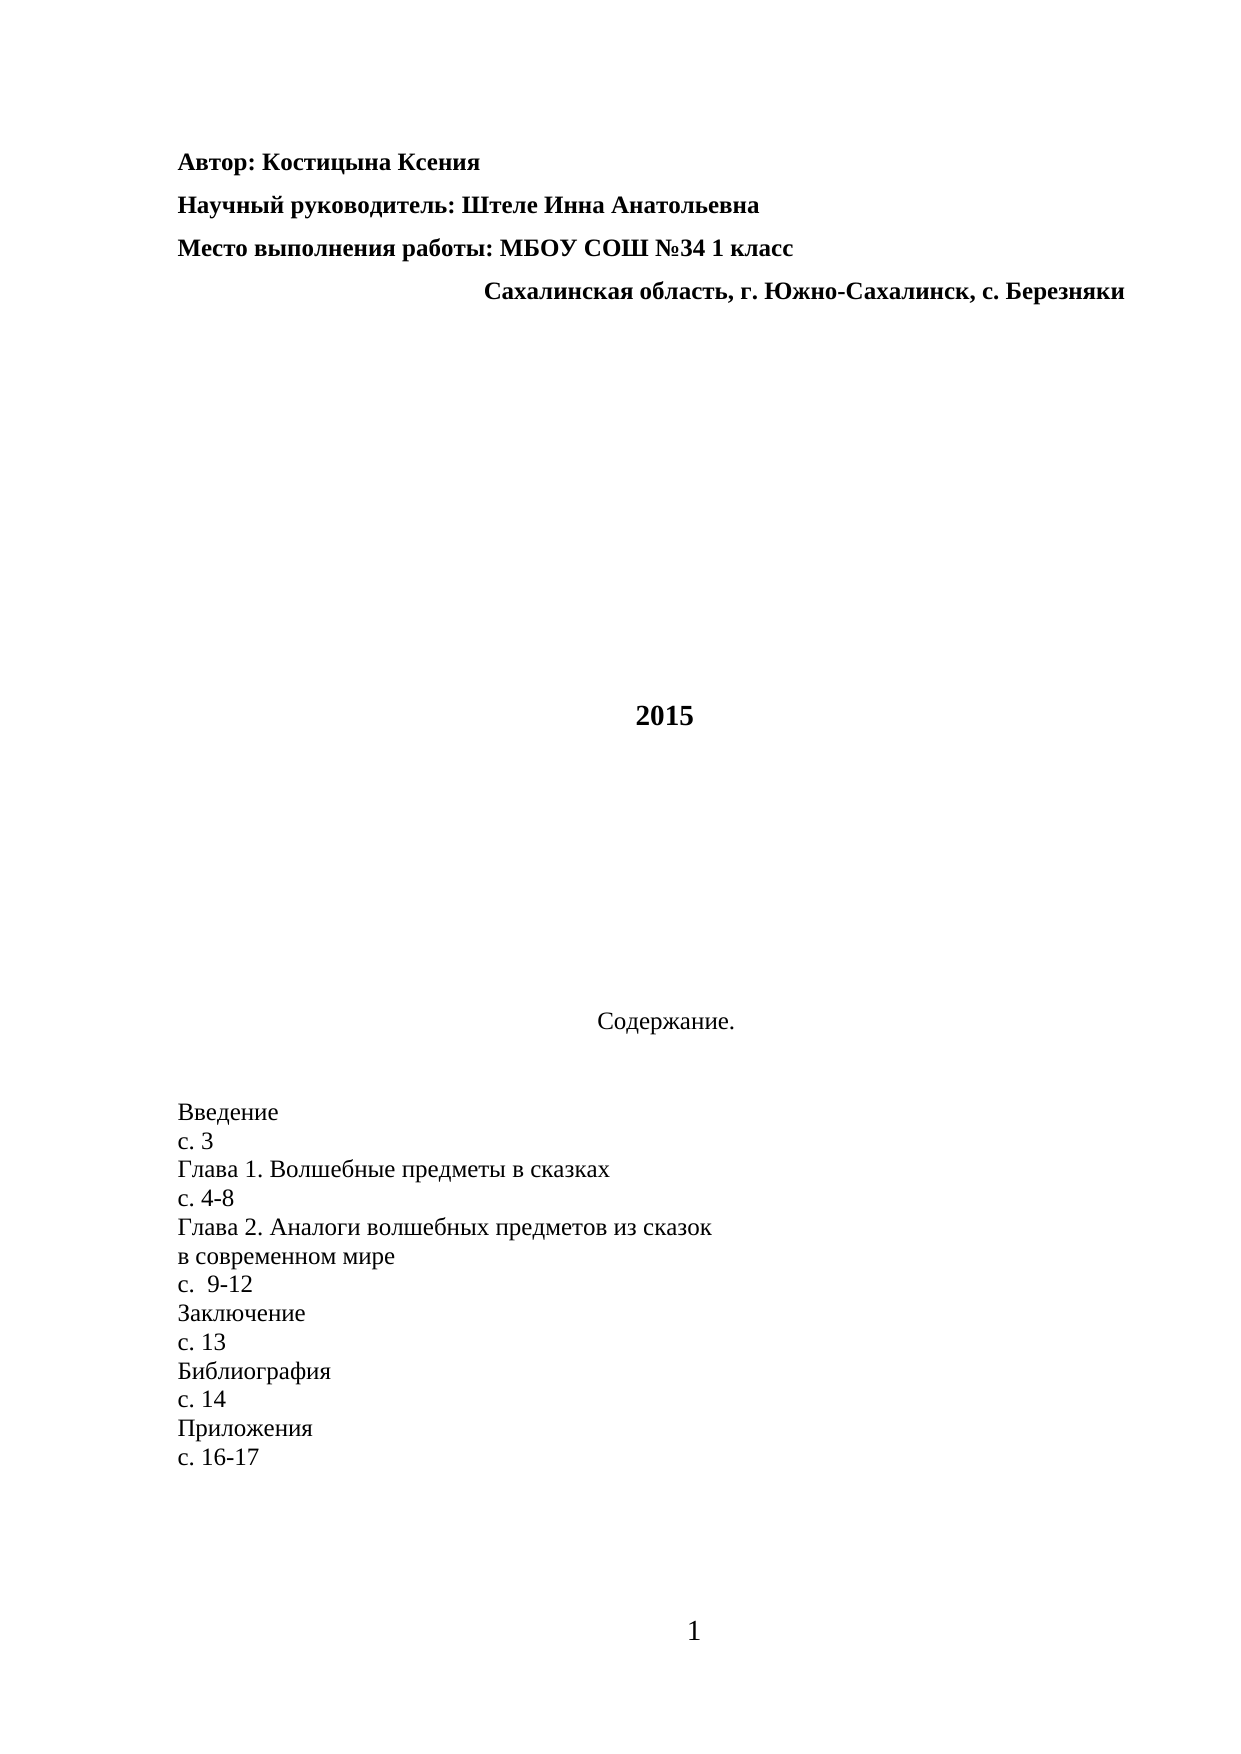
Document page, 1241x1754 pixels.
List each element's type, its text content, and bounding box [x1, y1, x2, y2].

text Глава 1. Волшебные предметы в сказках с. 4-8 [177, 1154, 1152, 1212]
text Заключение с. 13 [177, 1298, 1152, 1356]
text Введение с. 3 [177, 1097, 1125, 1154]
text в современном мире с. 9-12 [177, 1241, 1155, 1298]
text Глава 2. Аналоги волшебных предметов из сказок [177, 1212, 1152, 1241]
text Приложения с. 16-17 [177, 1413, 1152, 1471]
text Библиография с. 14 [177, 1356, 1125, 1413]
